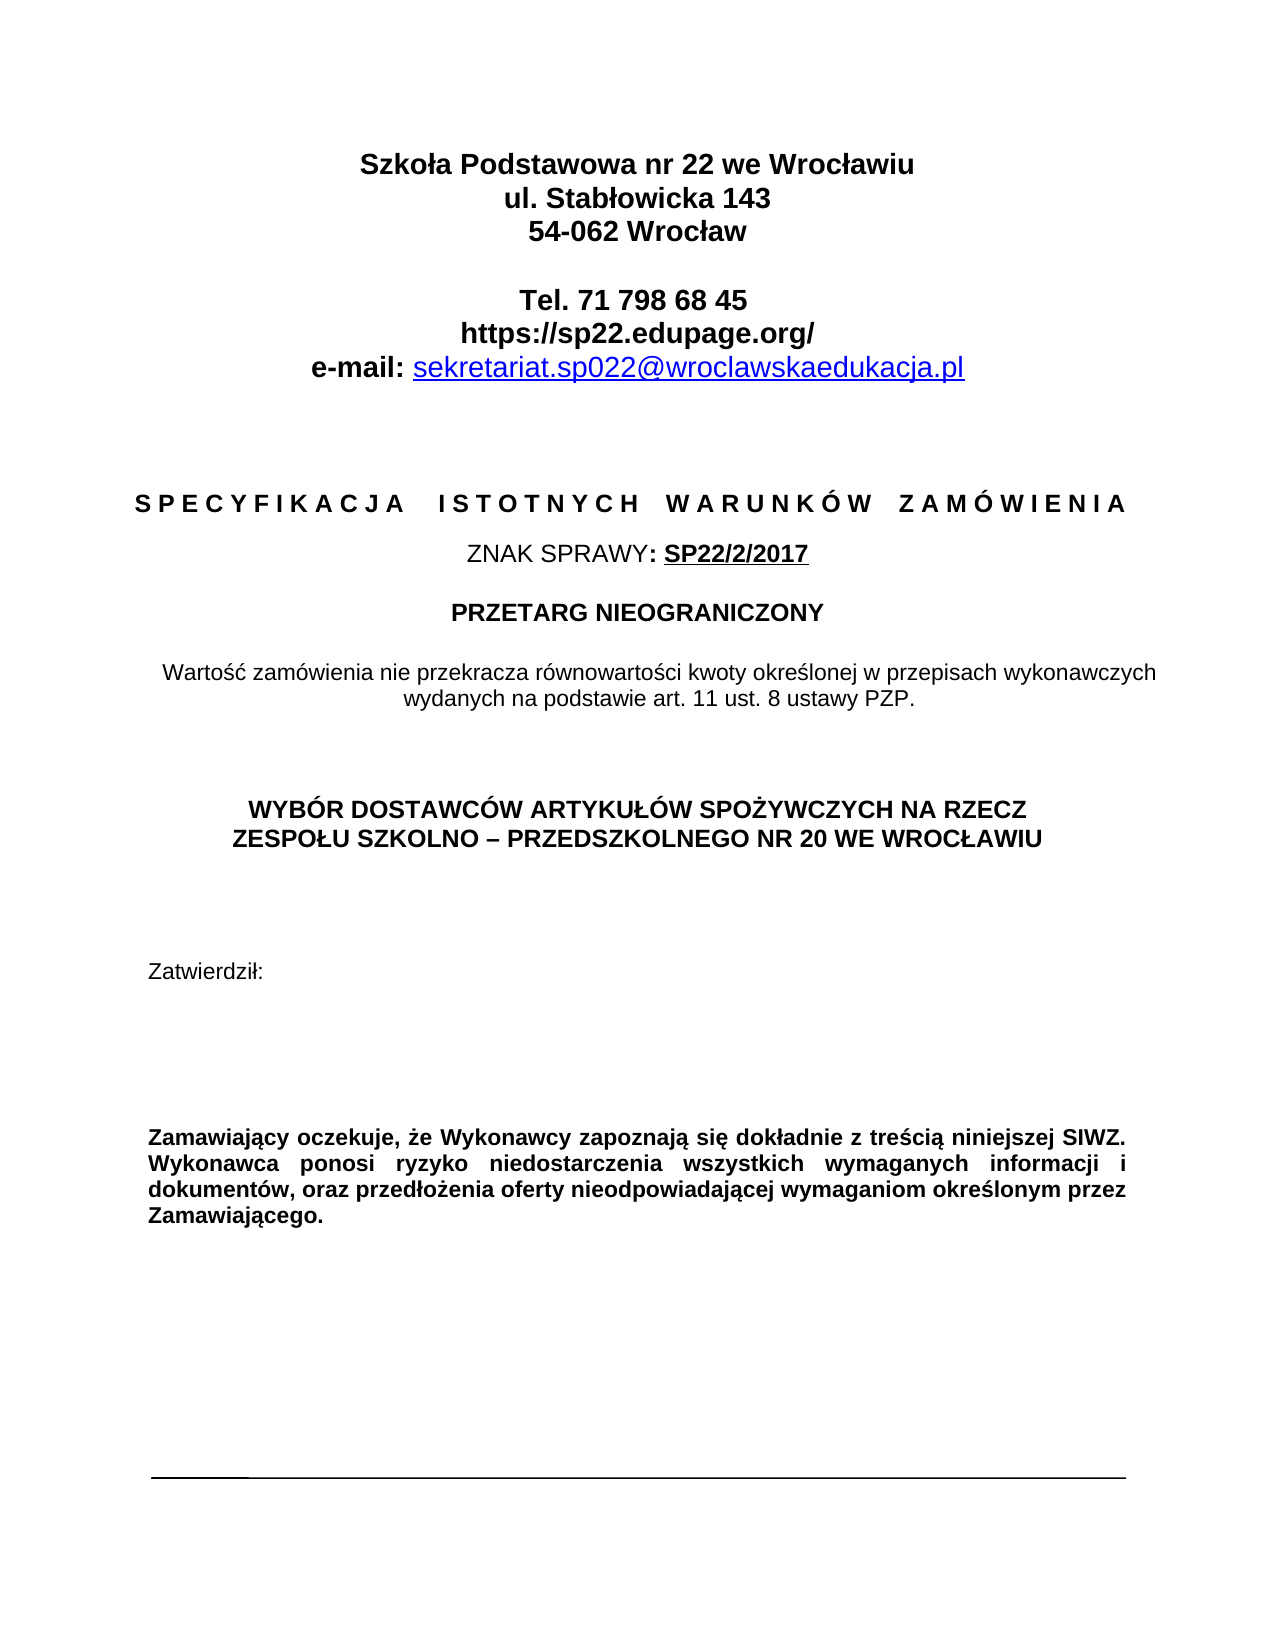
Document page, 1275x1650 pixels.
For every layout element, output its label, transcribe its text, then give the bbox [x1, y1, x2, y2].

text e-mail: sekretariat.sp022@wroclawskaedukacja.pl [148, 350, 1127, 384]
text Zamawiający oczekuje, że Wykonawcy zapoznają się dokładnie z treścią niniejszej SIWZ. Wykonawca ponosi ryzyko niedostarczenia wszystkich wymaganych informacji i dokumentów, oraz przedłożenia oferty nieodpowiadającej wymaganiom określonym przez Zamawiającego. [148, 1124, 1127, 1229]
text https://sp22.edupage.org/ [148, 317, 1127, 350]
text ZESPOŁU SZKOLNO – PRZEDSZKOLNEGO NR 20 WE WROCŁAWIU [148, 824, 1127, 853]
text 54-062 Wrocław [148, 214, 1127, 248]
text Szkoła Podstawowa nr 22 we Wrocławiu [148, 147, 1127, 181]
text PRZETARG NIEOGRANICZONY [148, 598, 1127, 626]
text Zatwierdził: [148, 958, 1127, 984]
text ul. Stabłowicka 143 [148, 181, 1127, 214]
text S P E C Y F I K A C J A I S T O T N Y C H W A R U N K Ó W Z A M Ó W I E N I A [133, 489, 1127, 518]
text Wartość zamówienia nie przekracza równowartości kwoty określonej w przepisach wykonawczych wydanych na podstawie art. 11 ust. 8 ustawy PZP. [148, 660, 1171, 712]
text ZNAK SPRAWY: SP22/2/2017 [148, 538, 1127, 567]
text Tel. 71 798 68 45 [148, 283, 1119, 317]
text WYBÓR DOSTAWCÓW ARTYKUŁÓW SPOŻYWCZYCH NA RZECZ [148, 795, 1127, 824]
